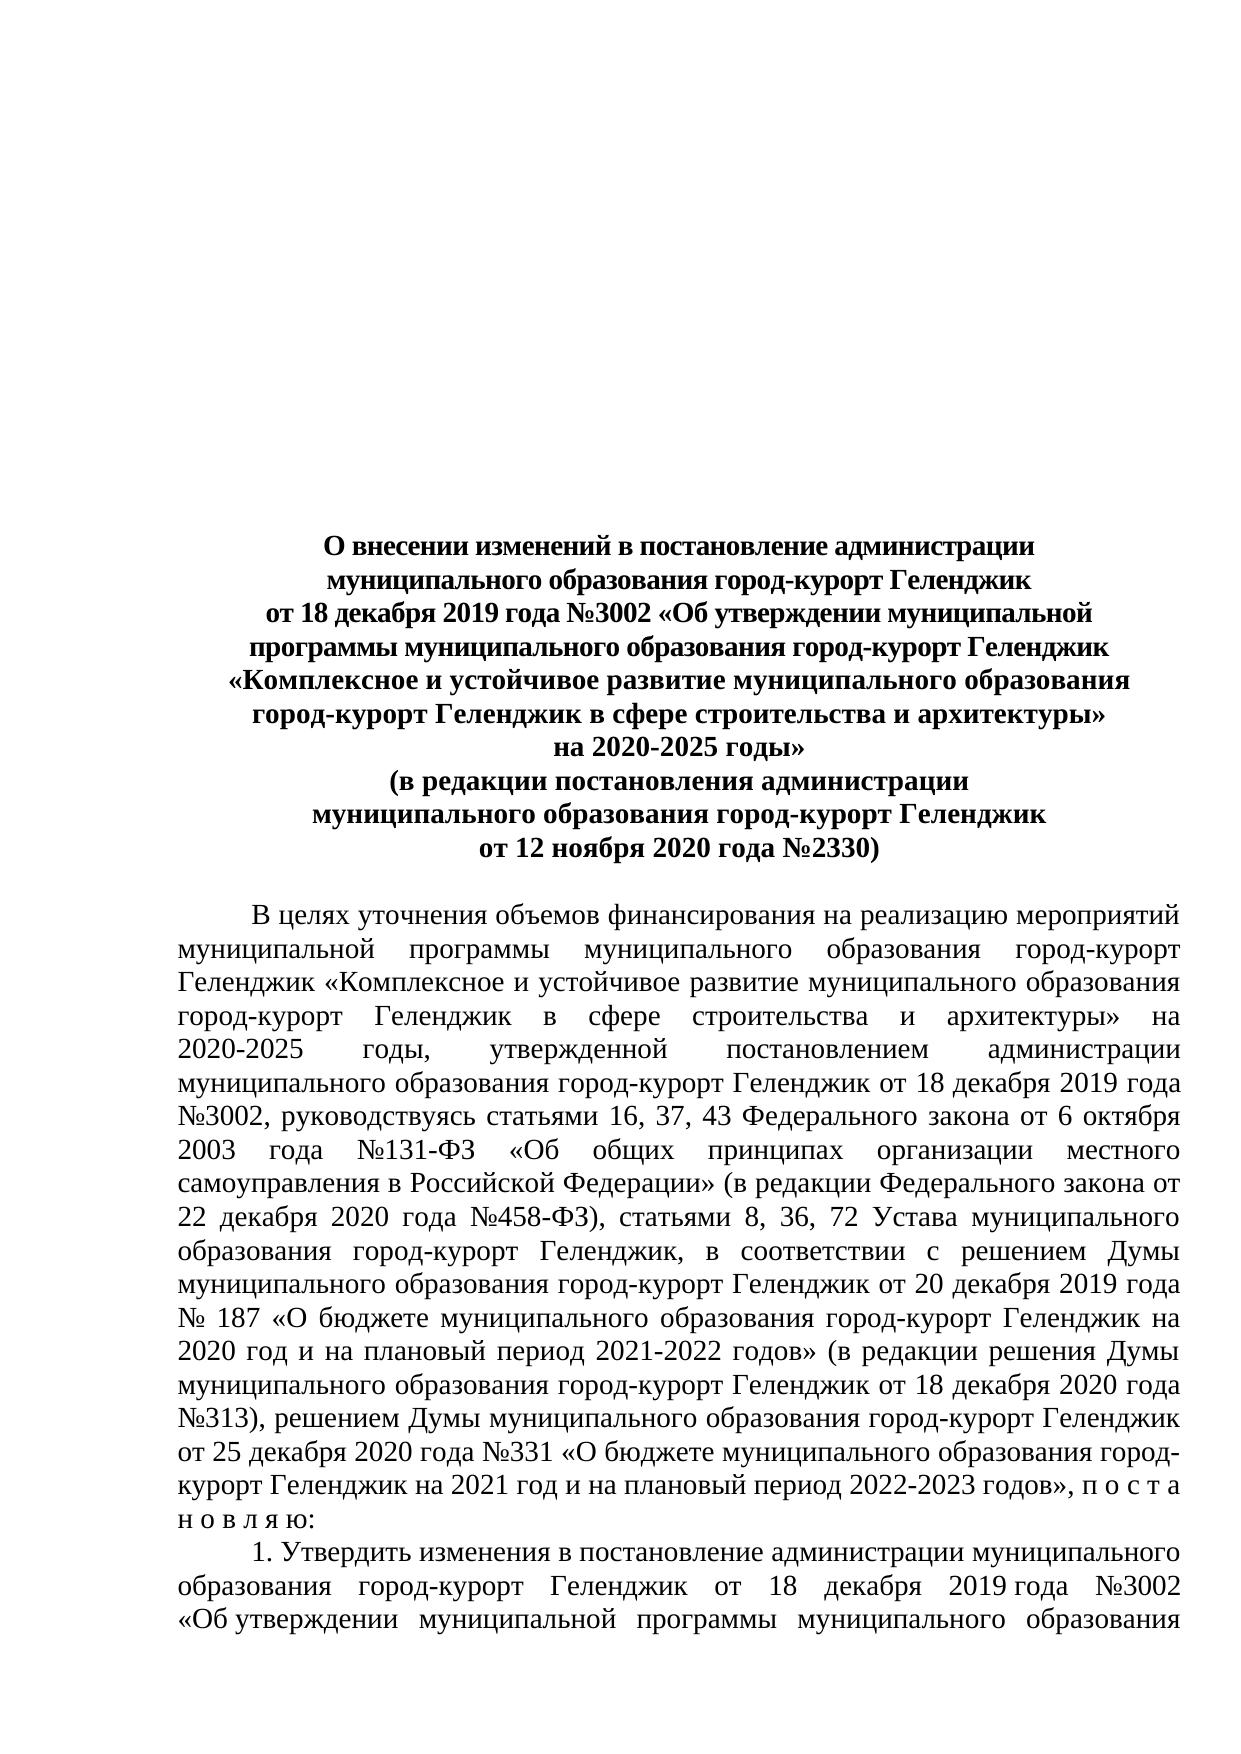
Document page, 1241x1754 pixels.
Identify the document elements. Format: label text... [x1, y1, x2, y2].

text программы муниципального образования город-курорт Геленджик [177, 629, 1181, 662]
text муниципального образования город-курорт Геленджик [177, 562, 1181, 595]
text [177, 1534, 1181, 1635]
text город-курорт Геленджик в сфере строительства и архитектуры» [177, 696, 1181, 729]
text (в редакции постановления администрации [177, 763, 1181, 797]
text от 12 ноября 2020 года №2330) [177, 830, 1181, 864]
text муниципального образования город-курорт Геленджик [177, 797, 1181, 830]
text на 2020-2025 годы» [177, 729, 1181, 763]
text В целях уточнения объемов финансирования на реализацию мероприятий муниципальной программы муниципального образования город-курорт Геленджик «Комплексное и устойчивое развитие муниципального образования город-курорт Геленджик в сфере строительства и архитектуры» на 2020-2025 годы, утвержденной постановлением администрации муниципального образования город-курорт Геленджик от 18 декабря 2019 года №3002, руководствуясь статьями 16, 37, 43 Федерального закона от 6 октября 2003 года №131-ФЗ «Об общих принципах организации местного самоуправления в Российской Федерации» (в редакции Федерального закона от 22 декабря 2020 года №458-ФЗ), статьями 8, 36, 72 Устава муниципального образования город-курорт Геленджик, в соответствии с решением Думы муниципального образования город-курорт Геленджик от 20 декабря 2019 года № 187 «О бюджете муниципального образования город-курорт Геленджик на 2020 год и на плановый период 2021-2022 годов» (в редакции решения Думы муниципального образования город-курорт Геленджик от 18 декабря 2020 года №313), решением Думы муниципального образования город-курорт Геленджик от 25 декабря 2020 года №331 «О бюджете муниципального образования город-курорт Геленджик на 2021 год и на плановый период 2022-2023 годов», п о с т а н о в л я ю: [177, 897, 1181, 1534]
text «Комплексное и устойчивое развитие муниципального образования [177, 662, 1181, 696]
text О внесении изменений в постановление администрации [177, 528, 1181, 562]
text от 18 декабря 2019 года №3002 «Об утверждении муниципальной [177, 595, 1181, 629]
